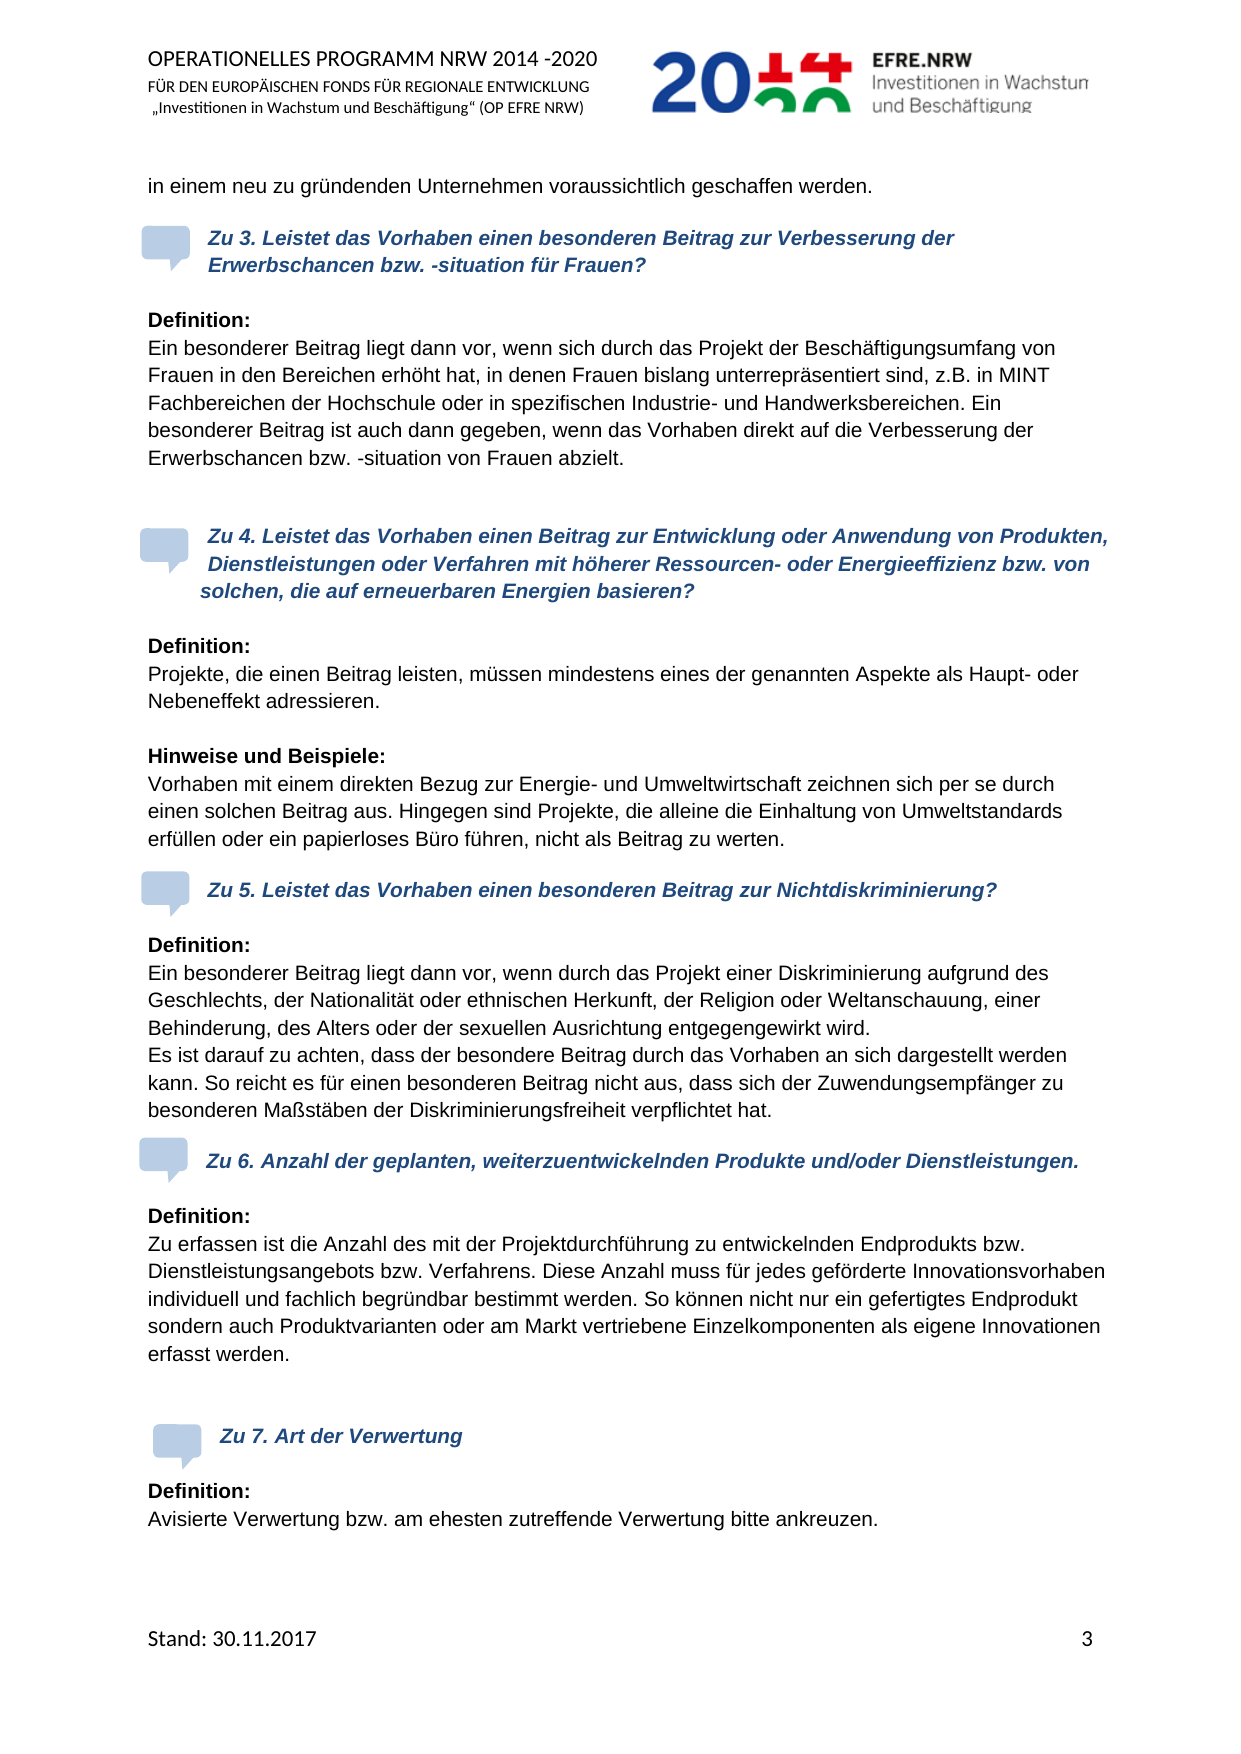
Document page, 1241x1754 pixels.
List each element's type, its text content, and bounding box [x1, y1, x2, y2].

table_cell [136, 163, 1122, 214]
table_cell Zu 4. Leistet das Vorhaben einen Beitrag zur Entwicklung oder Anwendung von Produkten, Dienstleistungen oder Verfahren mit höherer Ressourcen- oder Energieeffizienz bzw. von solchen, die auf erneuerbaren Energien basieren? Definition: Projekte, die einen Beitrag leisten, müssen mindestens eines der genannten Aspekte als Haupt- oder Nebeneffekt adressieren. Hinweise und Beispiele: Vorhaben mit einem direkten Bezug zur Energie- und Umweltwirtschaft zeichnen sich per se durch einen solchen Beitrag aus. Hingegen sind Projekte, die alleine die Einhaltung von Umweltstandards erfüllen oder ein papierloses Büro führen, nicht als Beitrag zu werten. [136, 513, 1122, 866]
table_cell Zu 3. Leistet das Vorhaben einen besonderen Beitrag zur Verbesserung der Erwerbschancen bzw. -situation für Frauen? Definition: Ein besonderer Beitrag liegt dann vor, wenn sich durch das Projekt der Beschäftigungsumfang von Frauen in den Bereichen erhöht hat, in denen Frauen bislang unterrepräsentiert sind, z.B. in MINT Fachbereichen der Hochschule oder in spezifischen Industrie- und Handwerksbereichen. Ein besonderer Beitrag ist auch dann gegeben, wenn das Vorhaben direkt auf die Verbesserung der Erwerbschancen bzw. -situation von Frauen abzielt. [136, 214, 1122, 512]
table_cell Zu 6. Anzahl der geplanten, weiterzuentwickelnden Produkte und/oder Dienstleistungen. Definition: Zu erfassen ist die Anzahl des mit der Projektdurchführung zu entwickelnden Endprodukts bzw. Dienstleistungsangebots bzw. Verfahrens. Diese Anzahl muss für jedes geförderte Innovationsvorhaben individuell und fachlich begründbar bestimmt werden. So können nicht nur ein gefertigtes Endprodukt sondern auch Produktvarianten oder am Markt vertriebene Einzelkomponenten als eigene Innovationen erfasst werden. Zu 7. Art der Verwertung Definition: Avisierte Verwertung bzw. am ehesten zutreffende Verwertung bitte ankreuzen. [136, 1138, 1122, 1546]
table_cell Zu 5. Leistet das Vorhaben einen besonderen Beitrag zur Nichtdiskriminierung? Definition: Ein besonderer Beitrag liegt dann vor, wenn durch das Projekt einer Diskriminierung aufgrund des Geschlechts, der Nationalität oder ethnischen Herkunft, der Religion oder Weltanschauung, einer Behinderung, des Alters oder der sexuellen Ausrichtung entgegengewirkt wird. Es ist darauf zu achten, dass der besondere Beitrag durch das Vorhaben an sich dargestellt werden kann. So reicht es für einen besonderen Beitrag nicht aus, dass sich der Zuwendungsempfänger zu besonderen Maßstäben der Diskriminierungsfreiheit verpflichtet hat. [136, 866, 1122, 1138]
